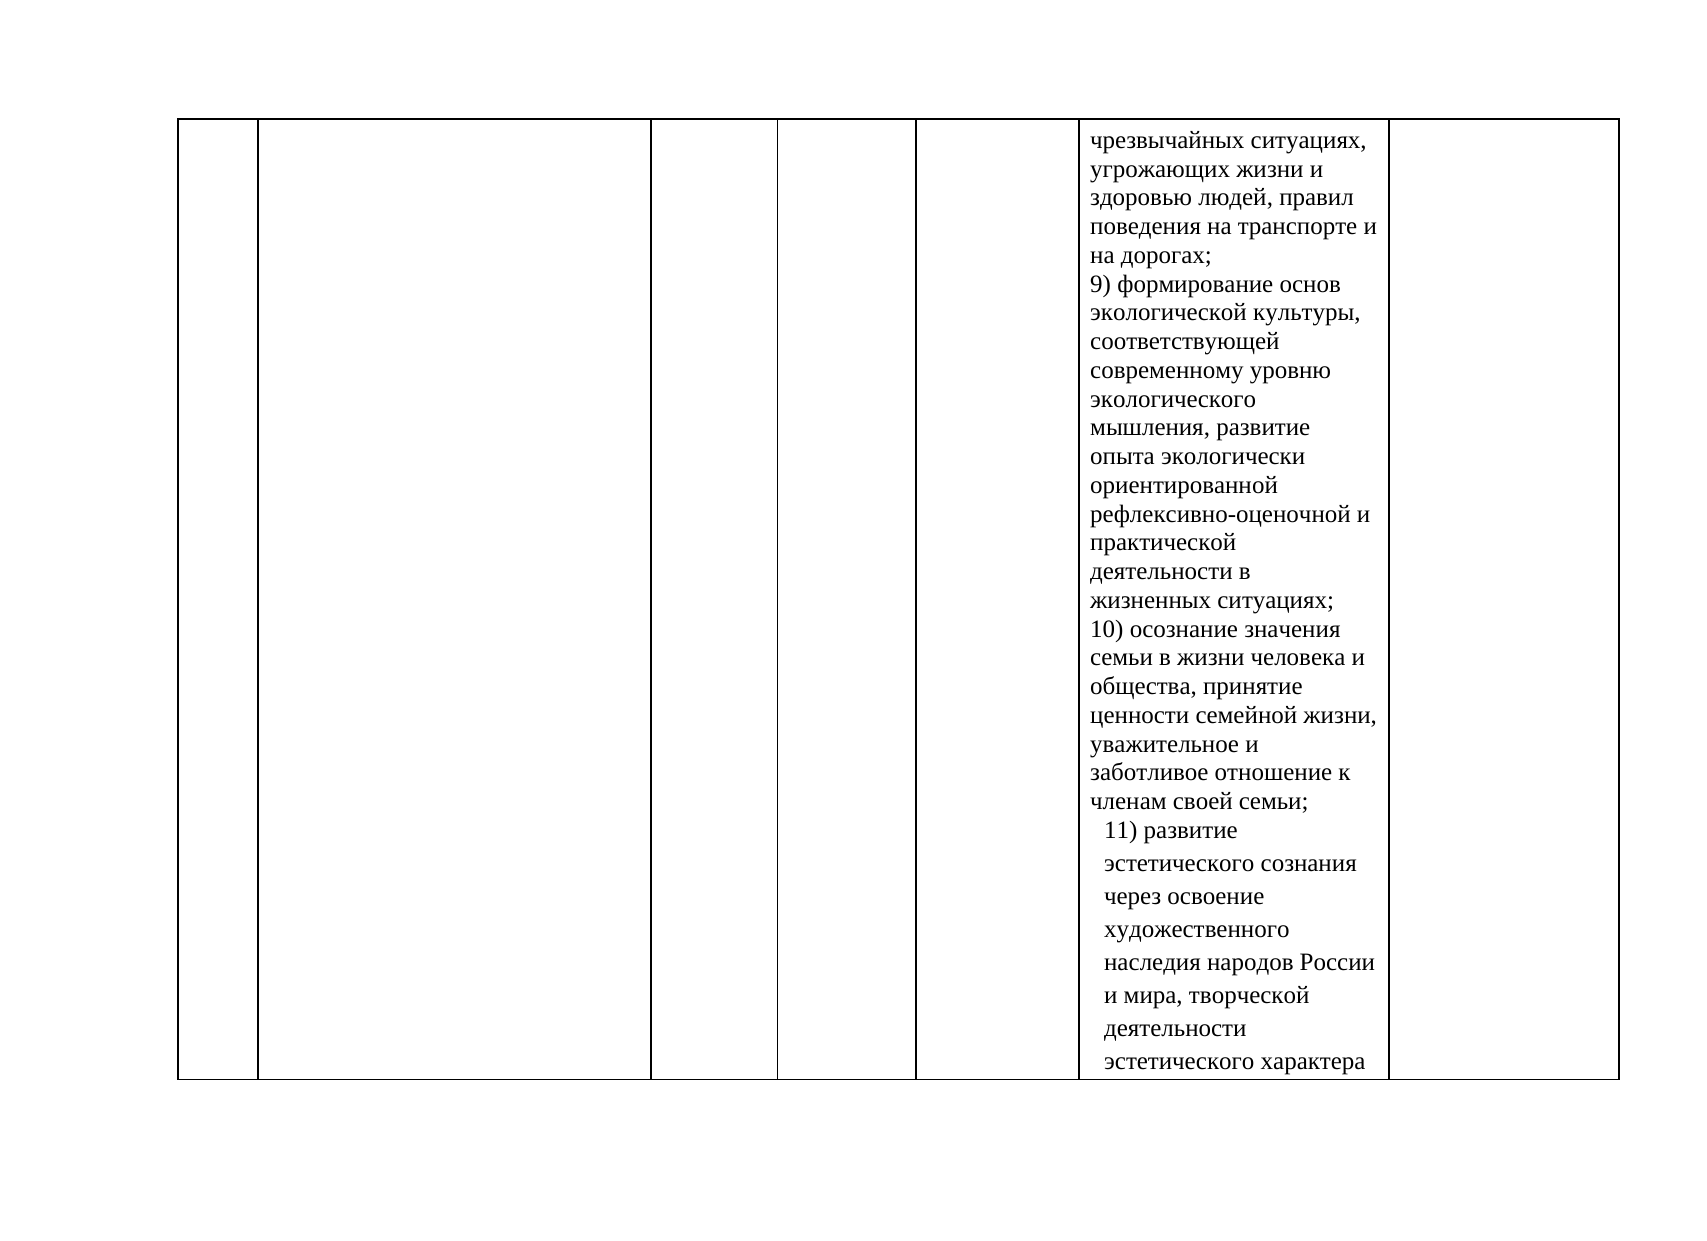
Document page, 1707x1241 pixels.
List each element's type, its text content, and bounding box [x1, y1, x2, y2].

table_cell [778, 120, 915, 1079]
table_cell 1 [652, 120, 777, 1079]
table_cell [259, 120, 650, 1079]
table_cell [1390, 120, 1618, 1079]
table_cell [917, 120, 1078, 1079]
table_cell 6 [179, 120, 257, 1079]
